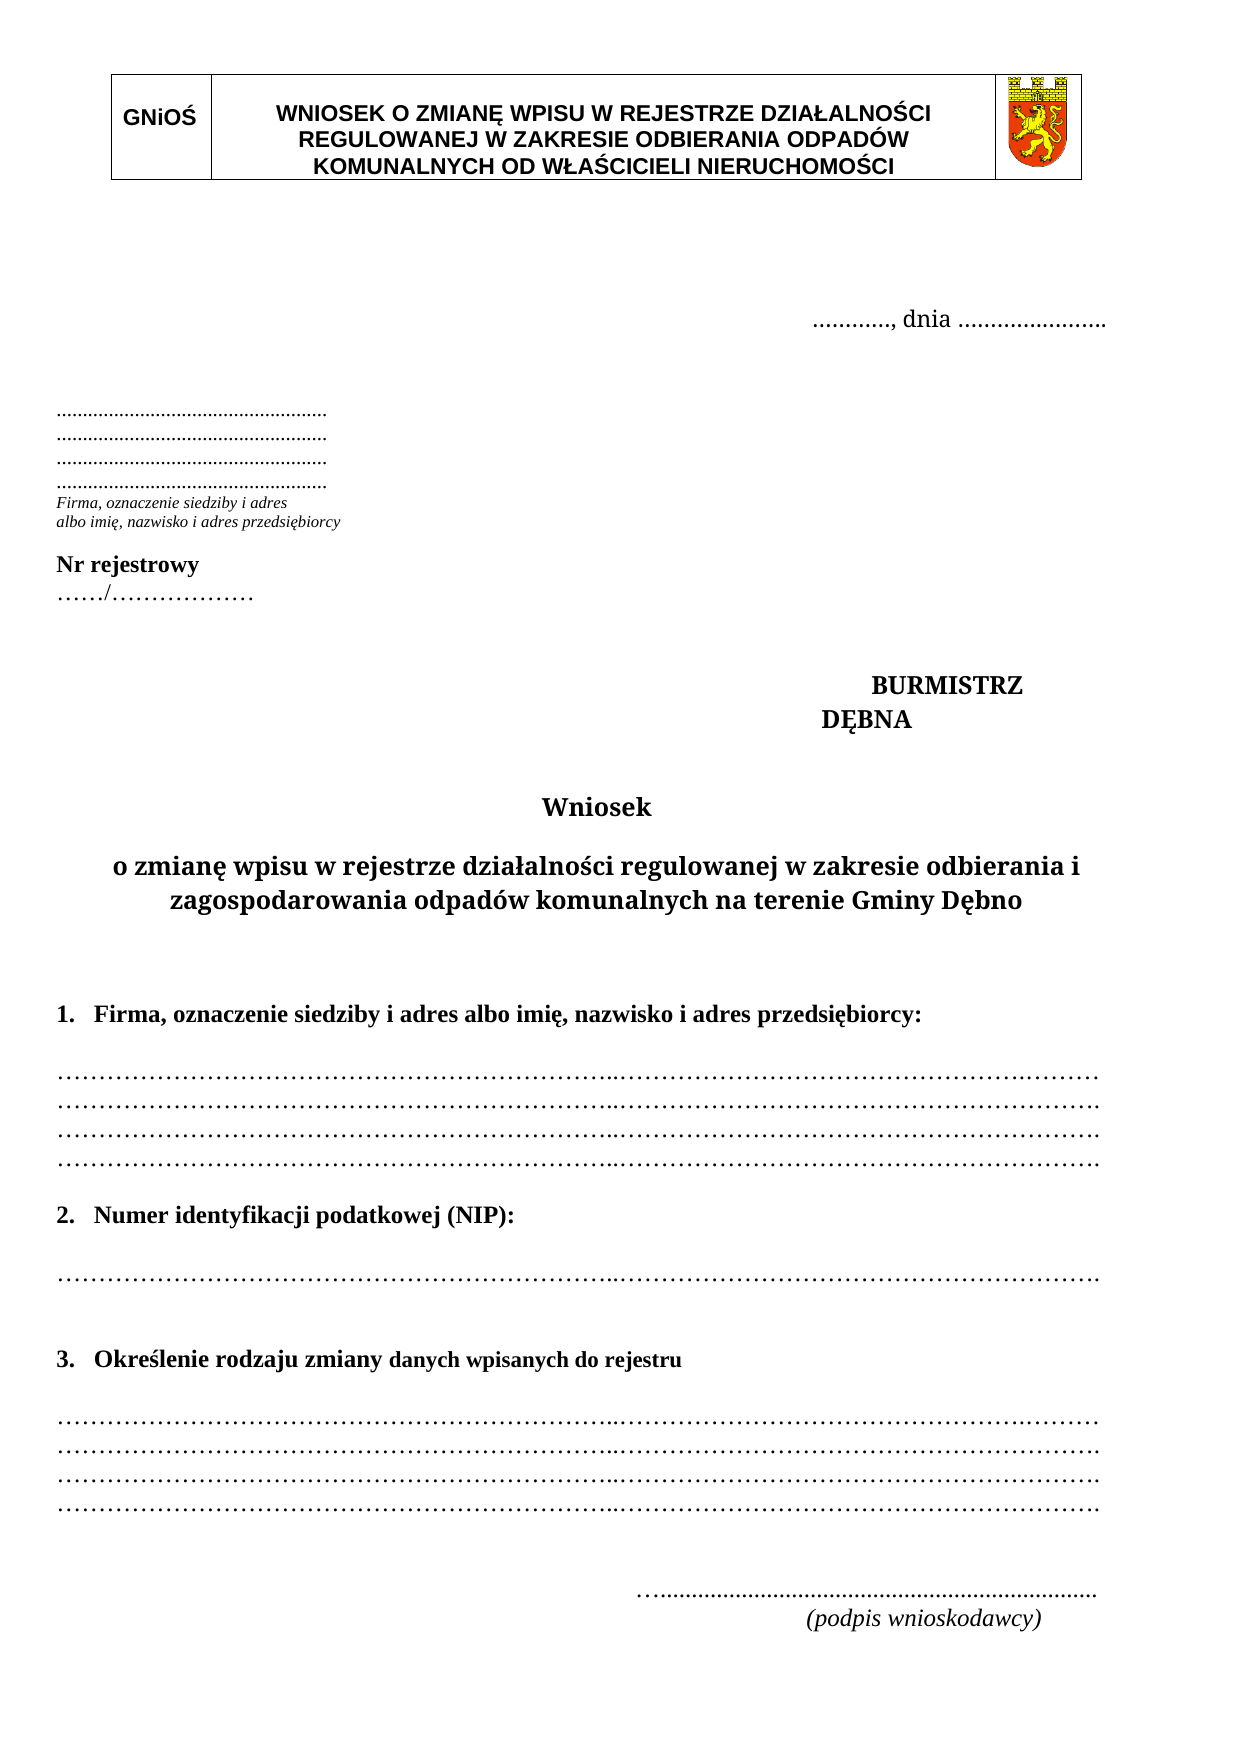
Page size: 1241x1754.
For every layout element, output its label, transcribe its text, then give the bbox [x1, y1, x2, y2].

text .................................................... [56, 469, 1137, 493]
text Firma, oznaczenie siedziby i adres [56, 493, 1137, 512]
subtitle Wniosek [56, 790, 1137, 824]
list Określenie rodzaju zmiany danych wpisanych do rejestru [56, 1344, 1137, 1373]
list Firma, oznaczenie siedziby i adres albo imię, nazwisko i adres przedsiębiorcy: [56, 999, 1137, 1028]
text …………………………………………………………..…………………………………………………. [56, 1430, 1137, 1459]
list Numer identyfikacji podatkowej (NIP): [56, 1200, 1137, 1229]
text .................................................... [56, 396, 1137, 421]
text …………………………………………………………..…………………………………………………. [56, 1459, 1137, 1488]
subtitle o zmianę wpisu w rejestrze działalności regulowanej w zakresie odbierania i zagospodarowania odpadów komunalnych na terenie Gminy Dębno [56, 849, 1137, 917]
text …...................................................................... [572, 1574, 1137, 1603]
text …………………………………………………………..…………………………………………………. [56, 1488, 1137, 1516]
text …………………………………………………………..…………………………………………………. [56, 1143, 1137, 1171]
text (podpis wnioskodawcy) [56, 1603, 1137, 1631]
text …………………………………………………………..…………………………………………………. [56, 1085, 1137, 1114]
text ……/……………… [56, 578, 1137, 605]
text …………………………………………………………..………………………………………….……… [56, 1401, 1137, 1430]
text .................................................... [56, 421, 1137, 444]
text BURMISTRZ [56, 668, 1137, 702]
text …………, dnia ………….………. [56, 303, 1137, 334]
text albo imię, nazwisko i adres przedsiębiorcy [56, 512, 1137, 531]
text …………………………………………………………..………………………………………….……… [56, 1028, 1137, 1085]
text …………………………………………………………..…………………………………………………. [56, 1114, 1137, 1143]
text DĘBNA [56, 702, 1137, 736]
text .................................................... [56, 444, 1137, 469]
text Nr rejestrowy [56, 550, 1137, 578]
text …………………………………………………………..…………………………………………………. [56, 1258, 1137, 1286]
